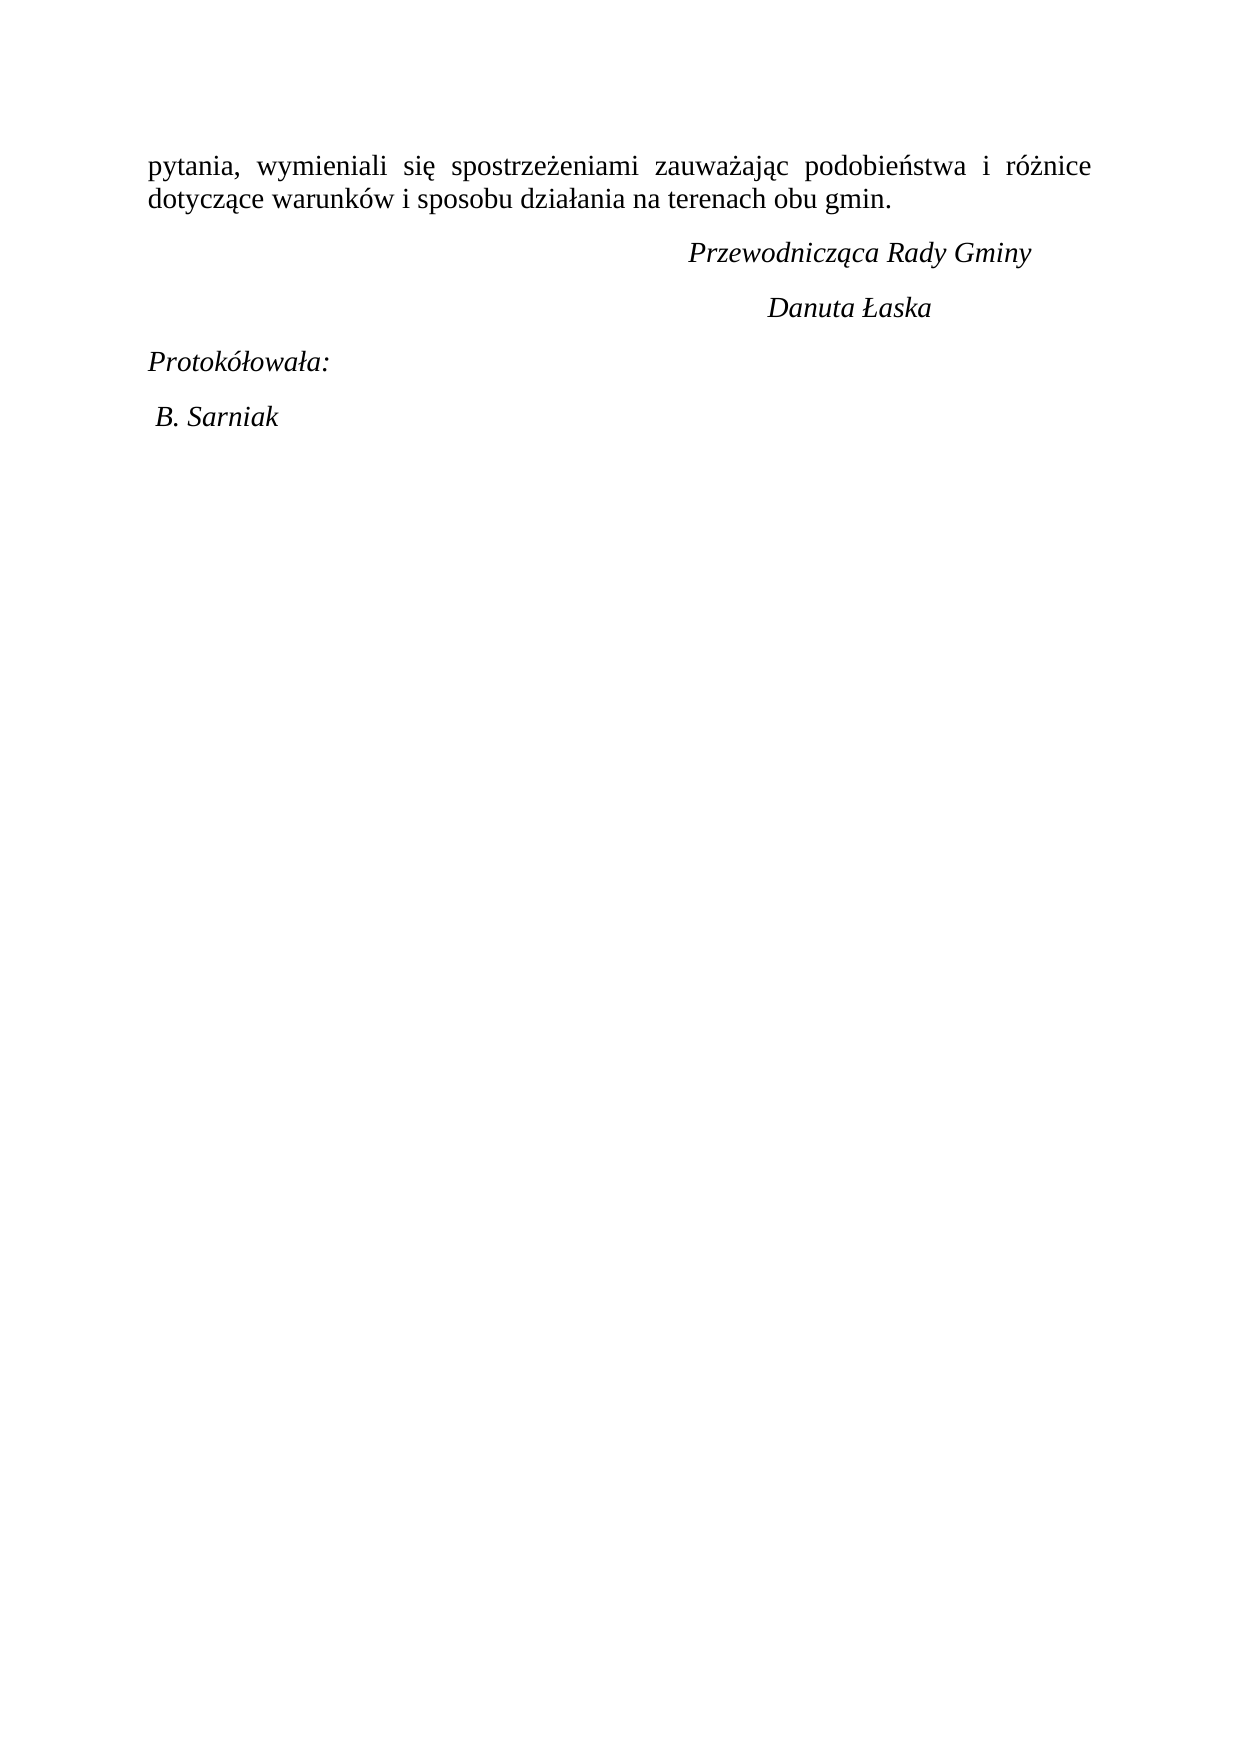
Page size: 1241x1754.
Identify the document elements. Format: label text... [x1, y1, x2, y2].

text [148, 148, 1093, 215]
text Protokółowała: [148, 344, 1093, 378]
text Przewodnicząca Rady Gminy [148, 236, 1093, 269]
text Danuta Łaska [148, 290, 1093, 323]
text B. Sarniak [148, 399, 1093, 432]
